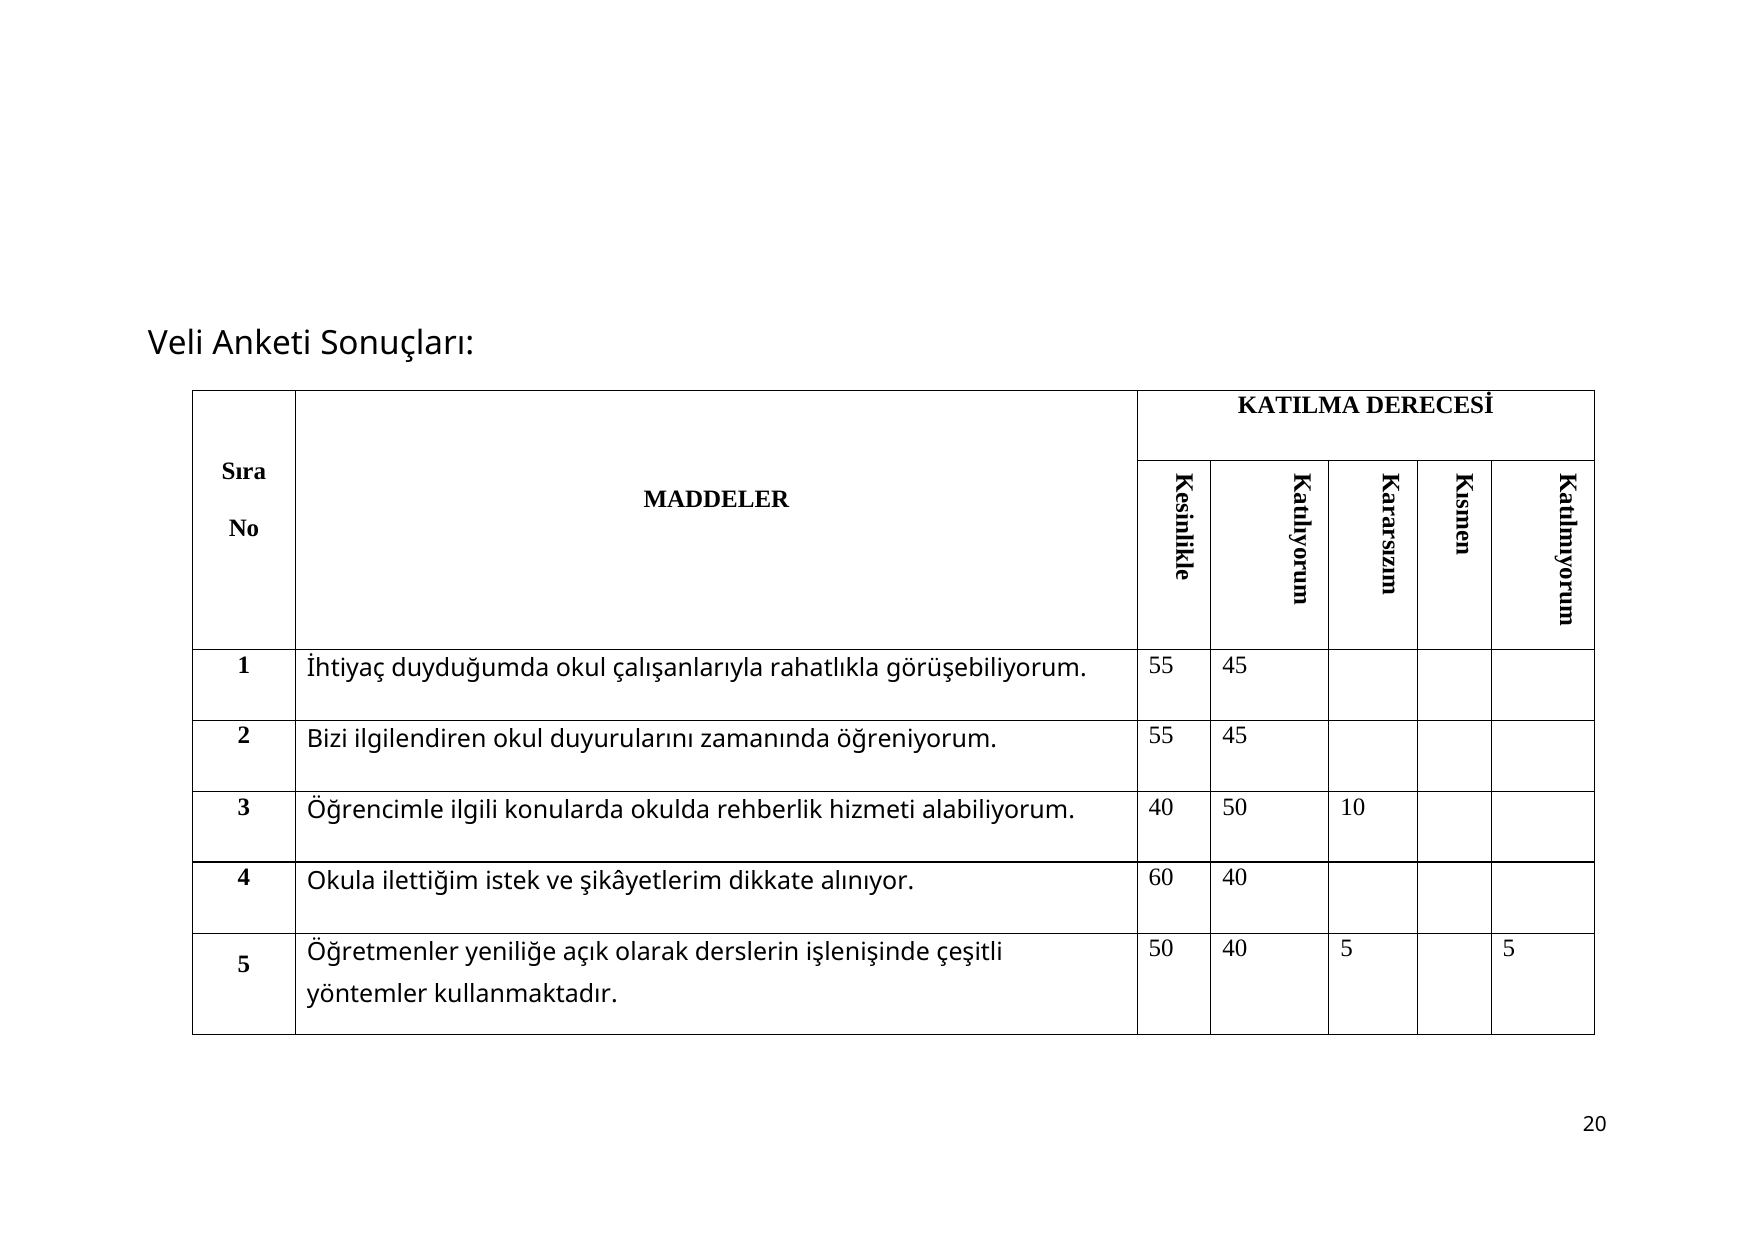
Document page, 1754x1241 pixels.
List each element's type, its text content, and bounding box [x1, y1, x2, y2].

table_cell 45 [1211, 721, 1328, 791]
table_cell 5 [193, 934, 295, 1034]
table_cell Kararsızım [1329, 461, 1417, 649]
table_cell 55 [1138, 650, 1210, 719]
table_cell 5 [1329, 934, 1417, 1034]
table_cell [1418, 934, 1491, 1034]
table_header KATILMA DERECESİ [1138, 391, 1594, 460]
table_cell [1329, 721, 1417, 791]
table_cell 50 [1211, 792, 1328, 861]
table_cell 50 [1138, 934, 1210, 1034]
subtitle Veli Anketi Sonuçları: [148, 319, 1606, 364]
table_cell 5 [1492, 934, 1594, 1034]
table_cell 10 [1329, 792, 1417, 861]
table_cell Katılmıyorum [1492, 461, 1594, 649]
table_cell 40 [1138, 792, 1210, 861]
table_cell İhtiyaç duyduğumda okul çalışanlarıyla rahatlıkla görüşebiliyorum. [296, 650, 1137, 719]
table_cell [1492, 863, 1594, 932]
table_cell 55 [1138, 721, 1210, 791]
table_cell 4 [193, 863, 295, 932]
table_cell Kısmen Katılıyorum [1418, 461, 1491, 649]
table_cell Okula ilettiğim istek ve şikâyetlerim dikkate alınıyor. [296, 863, 1137, 932]
table_cell [1492, 721, 1594, 791]
table_cell 45 [1211, 650, 1328, 719]
table_cell [1418, 863, 1491, 932]
table_cell Öğrencimle ilgili konularda okulda rehberlik hizmeti alabiliyorum. [296, 792, 1137, 861]
table_cell 3 [193, 792, 295, 861]
table_cell 2 [193, 721, 295, 791]
table_cell [1418, 721, 1491, 791]
table_cell Öğretmenler yeniliğe açık olarak derslerin işlenişinde çeşitli yöntemler kullanmaktadır. [296, 934, 1137, 1034]
table_cell [1418, 650, 1491, 719]
table_cell 60 [1138, 863, 1210, 932]
table_cell [1329, 863, 1417, 932]
table_cell 1 [193, 650, 295, 719]
table_cell [1329, 650, 1417, 719]
table_cell [1492, 650, 1594, 719]
table_cell [1418, 792, 1491, 861]
table_cell Katılıyorum [1211, 461, 1328, 649]
table_cell Kesinlikle Katılıyorum [1138, 461, 1210, 649]
table_header MADDELER [296, 391, 1137, 649]
table_cell 40 [1211, 863, 1328, 932]
table_cell Bizi ilgilendiren okul duyurularını zamanında öğreniyorum. [296, 721, 1137, 791]
table_header Sıra No [193, 391, 295, 649]
table_cell [1492, 792, 1594, 861]
table_cell 40 [1211, 934, 1328, 1034]
